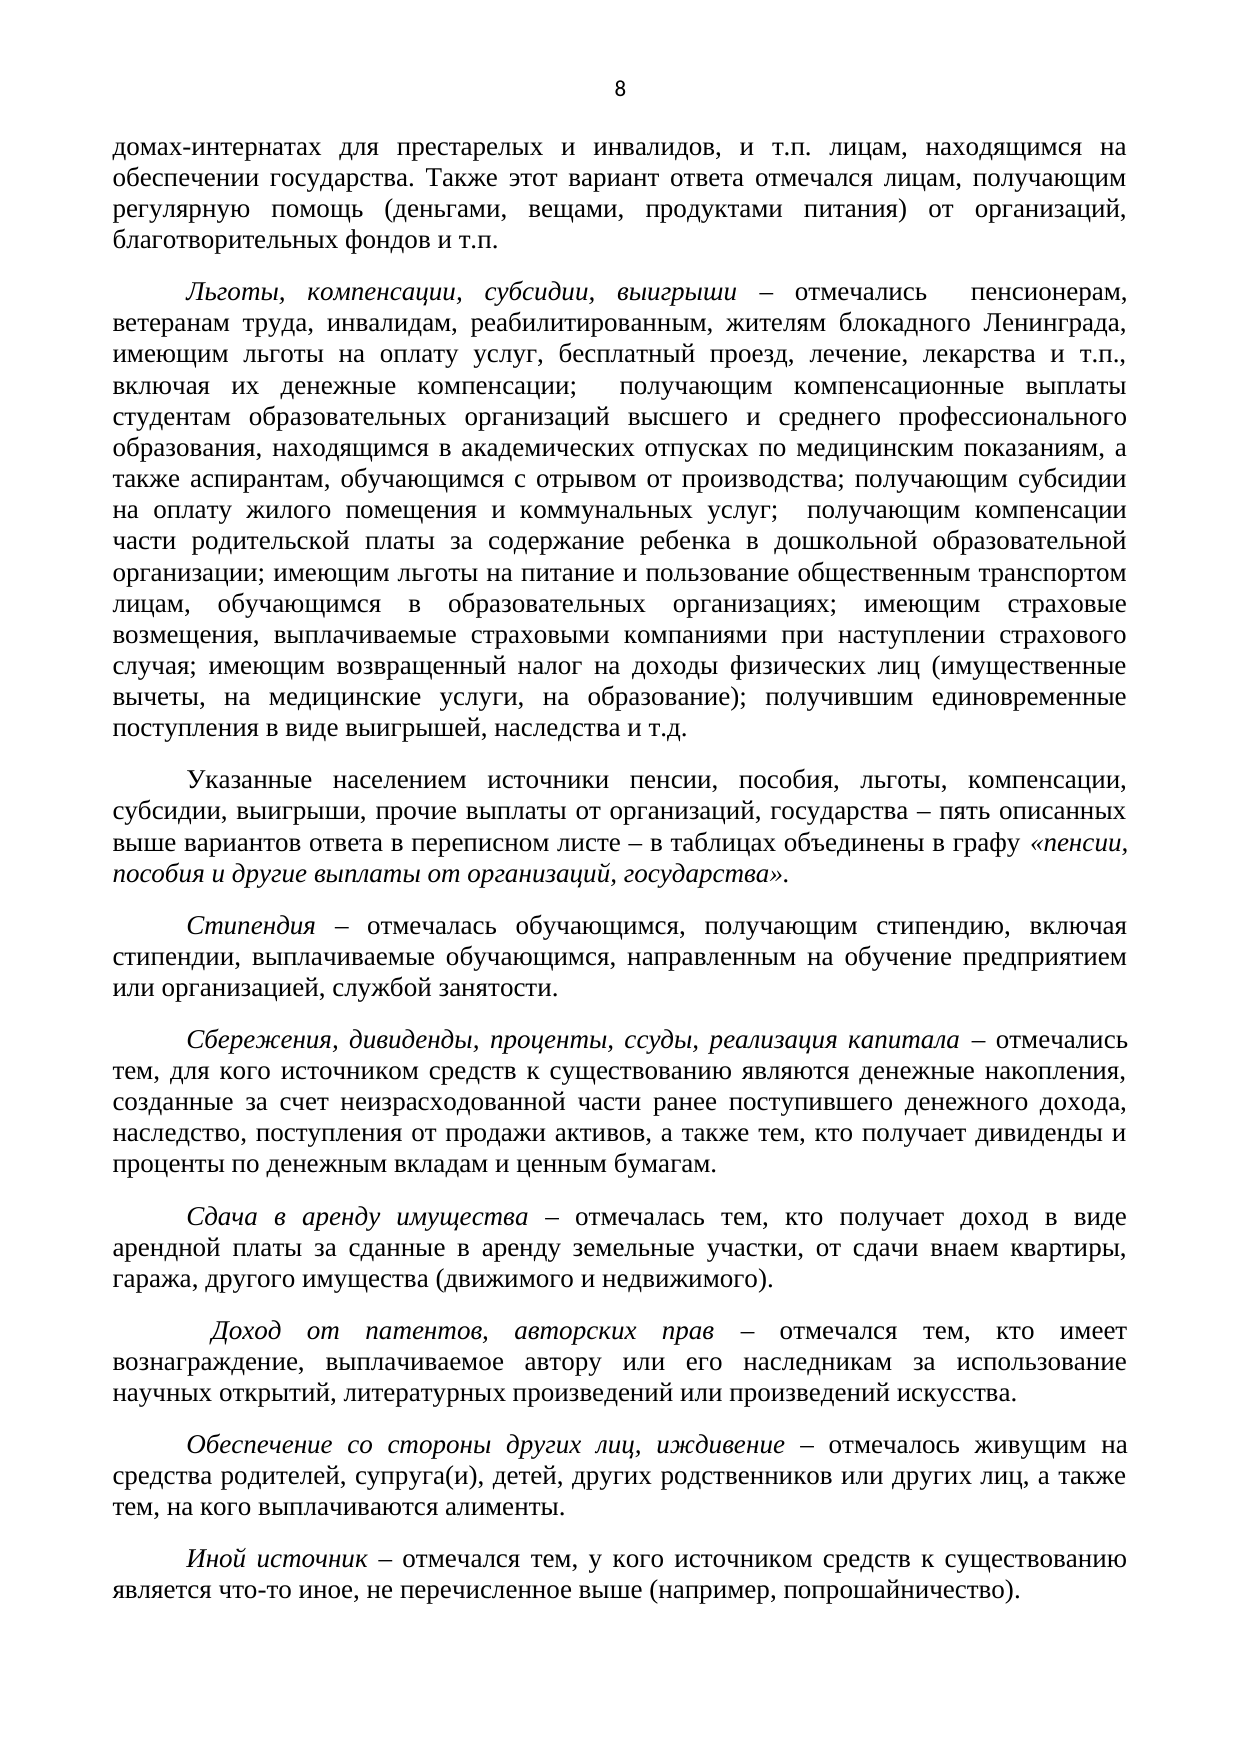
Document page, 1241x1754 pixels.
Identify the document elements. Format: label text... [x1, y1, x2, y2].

text Доход от патентов, авторских прав – отмечался тем, кто имеет вознаграждение, выплачиваемое автору или его наследникам за использование научных открытий, литературных произведений или произведений искусства. [112, 1314, 1128, 1407]
text Обеспечение со стороны других лиц, иждивение – отмечалось живущим на средства родителей, супруга(и), детей, других родственников или других лиц, а также тем, на кого выплачиваются алименты. [112, 1428, 1128, 1522]
text Указанные населением источники пенсии, пособия, льготы, компенсации, субсидии, выигрыши, прочие выплаты от организаций, государства – пять описанных выше вариантов ответа в переписном листе – в таблицах объединены в графу «пенсии, пособия и другие выплаты от организаций, государства». [112, 763, 1128, 888]
text Стипендия – отмечалась обучающимся, получающим стипендию, включая стипендии, выплачиваемые обучающимся, направленным на обучение предприятием или организацией, службой занятости. [112, 909, 1128, 1002]
text Сбережения, дивиденды, проценты, ссуды, реализация капитала – отмечались тем, для кого источником средств к существованию являются денежные накопления, созданные за счет неизрасходованной части ранее поступившего денежного дохода, наследство, поступления от продажи активов, а также тем, кто получает дивиденды и проценты по денежным вкладам и ценным бумагам. [112, 1023, 1128, 1179]
text Льготы, компенсации, субсидии, выигрыши – отмечались пенсионерам, ветеранам труда, инвалидам, реабилитированным, жителям блокадного Ленинграда, имеющим льготы на оплату услуг, бесплатный проезд, лечение, лекарства и т.п., включая их денежные компенсации; получающим компенсационные выплаты студентам образовательных организаций высшего и среднего профессионального образования, находящимся в академических отпусках по медицинским показаниям, а также аспирантам, обучающимся с отрывом от производства; получающим субсидии на оплату жилого помещения и коммунальных услуг; получающим компенсации части родительской платы за содержание ребенка в дошкольной образовательной организации; имеющим льготы на питание и пользование общественным транспортом лицам, обучающимся в образовательных организациях; имеющим страховые возмещения, выплачиваемые страховыми компаниями при наступлении страхового случая; имеющим возвращенный налог на доходы физических лиц (имущественные вычеты, на медицинские услуги, на образование); получившим единовременные поступления в виде выигрышей, наследства и т.д. [112, 275, 1128, 742]
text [112, 130, 1128, 254]
text Иной источник – отмечался тем, у кого источником средств к существованию является что-то иное, не перечисленное выше (например, попрошайничество). [112, 1542, 1128, 1605]
text Сдача в аренду имущества – отмечалась тем, кто получает доход в виде арендной платы за сданные в аренду земельные участки, от сдачи внаем квартиры, гаража, другого имущества (движимого и недвижимого). [112, 1199, 1128, 1293]
